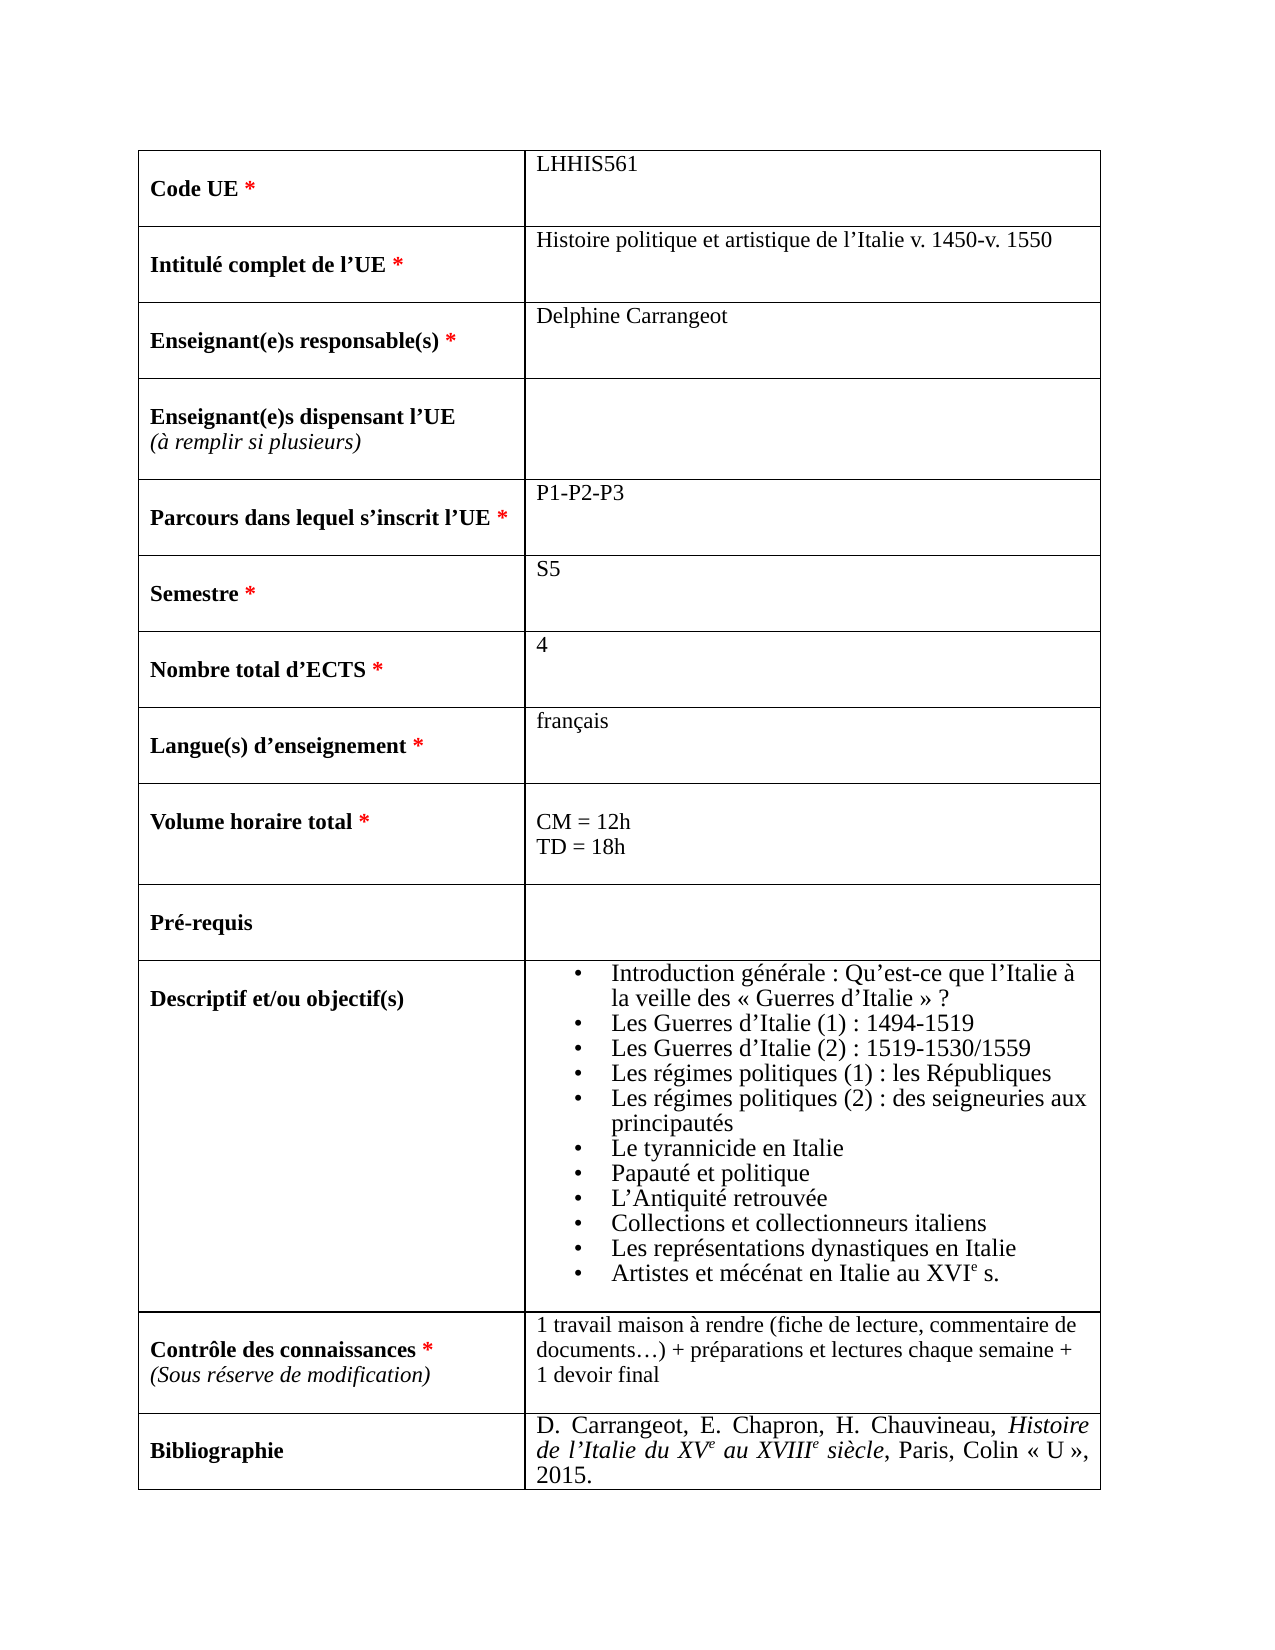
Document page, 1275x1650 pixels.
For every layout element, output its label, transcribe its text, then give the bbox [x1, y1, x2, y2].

table_cell Volume horaire total * [139, 784, 524, 884]
table_cell Parcours dans lequel s’inscrit l’UE * [139, 480, 524, 555]
table_cell Langue(s) d’enseignement * [139, 708, 524, 783]
table_cell Pré-requis [139, 885, 524, 960]
table_cell Semestre * [139, 556, 524, 631]
table_cell français [526, 708, 1100, 783]
table_cell Intitulé complet de l’UE * [139, 227, 524, 302]
table_cell Nombre total d’ECTS * [139, 632, 524, 707]
table_cell Enseignant(e)s dispensant l’UE (à remplir si plusieurs) [139, 379, 524, 479]
table_header Code UE * [139, 151, 524, 226]
table_cell [526, 379, 1100, 479]
table_cell Bibliographie [139, 1414, 524, 1488]
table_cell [526, 1414, 1100, 1488]
table_cell Descriptif et/ou objectif(s) [139, 961, 524, 1311]
table_cell Delphine Carrangeot [526, 303, 1100, 378]
table_cell Contrôle des connaissances * (Sous réserve de modification) [139, 1313, 524, 1412]
table_cell Histoire politique et artistique de l’Italie v. 1450-v. 1550 [526, 227, 1100, 302]
table_cell CM = 12h TD = 18h [526, 784, 1100, 884]
table_cell 4 [526, 632, 1100, 707]
table_cell Introduction générale : Qu’est-ce que l’Italie à la veille des « Guerres d’Italie » ? Les Guerres d’Italie (1) : 1494-1519 Les Guerres d’Italie (2) : 1519-1530/1559 Les régimes politiques (1) : les Républiques Les régimes politiques (2) : des seigneuries aux principautés Le tyrannicide en Italie Papauté et politique L’Antiquité retrouvée Collections et collectionneurs italiens Les représentations dynastiques en Italie Artistes et mécénat en Italie au XVIe s. [526, 961, 1100, 1311]
table_header LHHIS561 [526, 151, 1100, 226]
table_cell Enseignant(e)s responsable(s) * [139, 303, 524, 378]
table_cell P1-P2-P3 [526, 480, 1100, 555]
table_cell S5 [526, 556, 1100, 631]
table_cell [526, 885, 1100, 960]
table_cell 1 travail maison à rendre (fiche de lecture, commentaire de documents…) + préparations et lectures chaque semaine + 1 devoir final [526, 1313, 1100, 1412]
